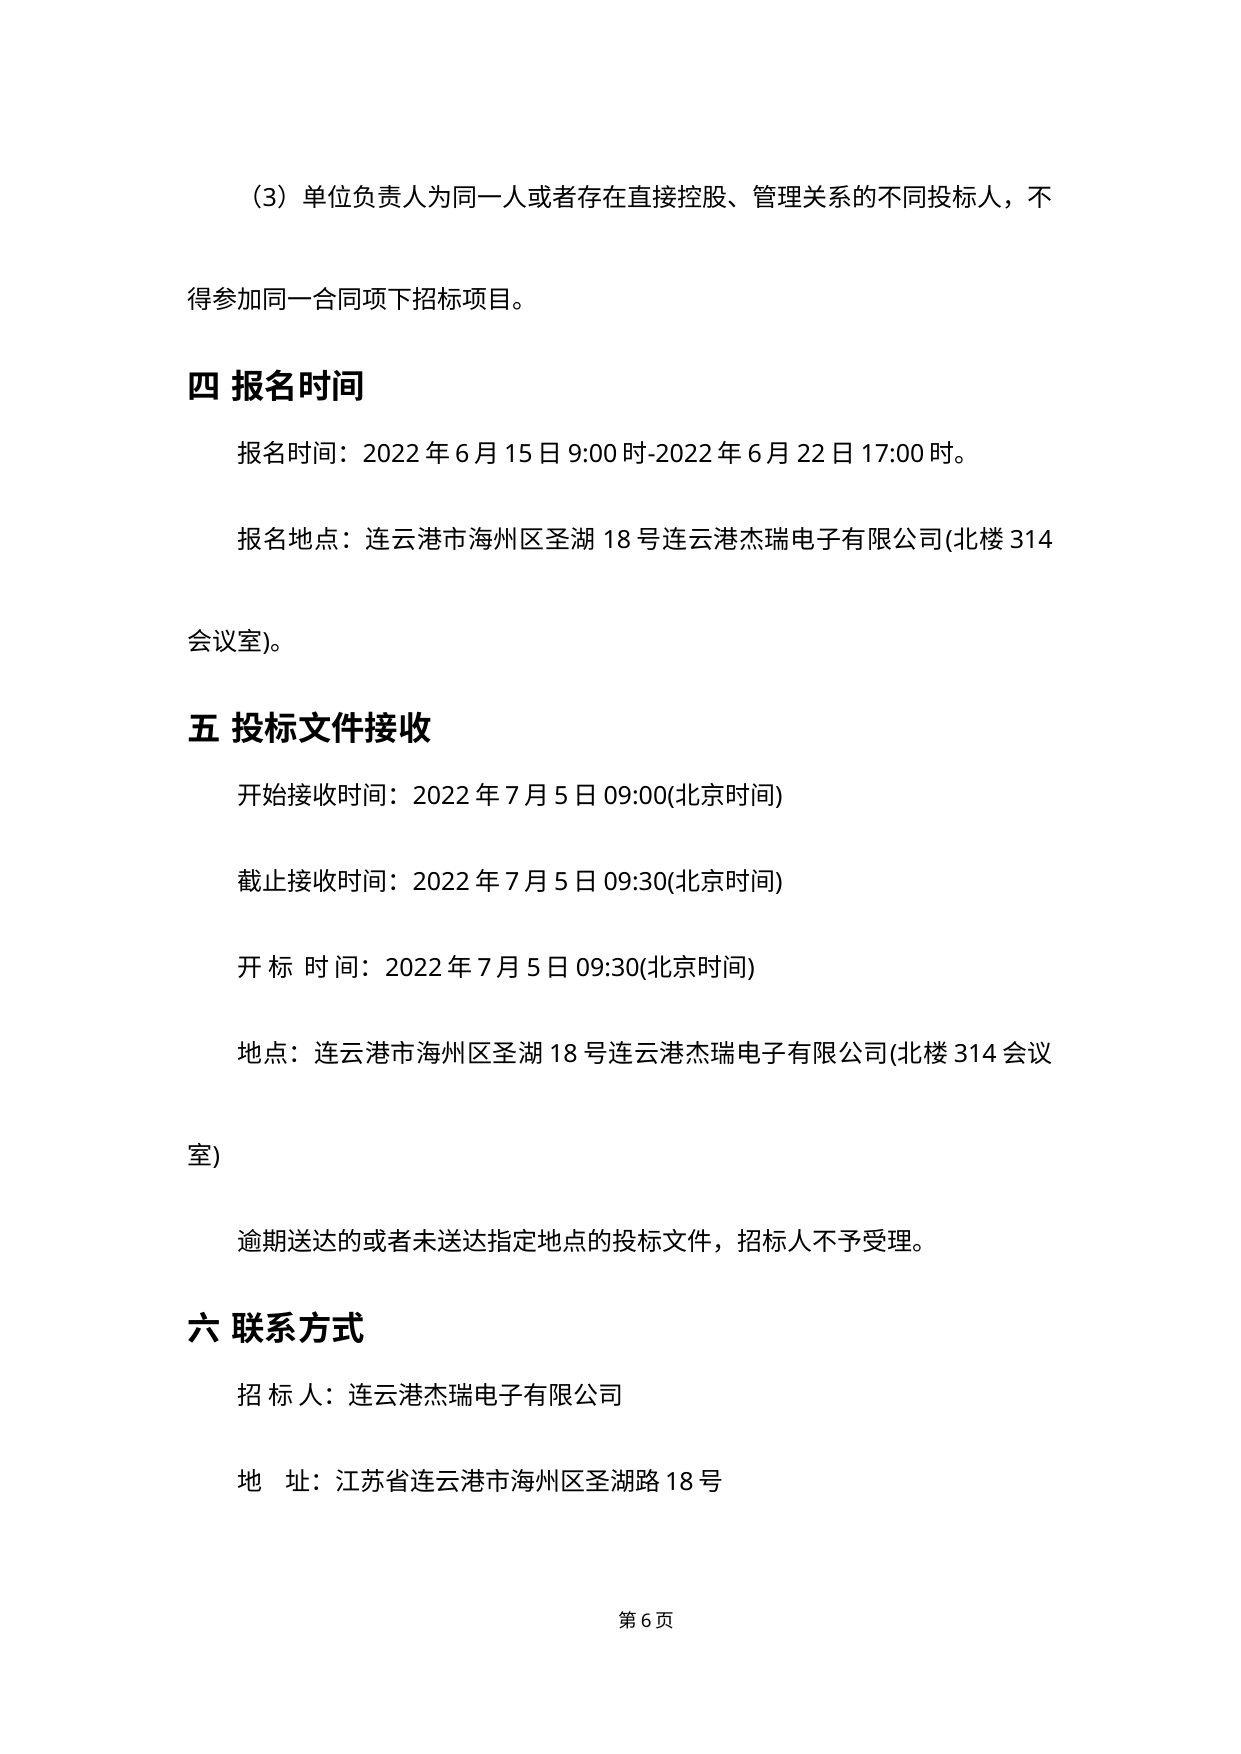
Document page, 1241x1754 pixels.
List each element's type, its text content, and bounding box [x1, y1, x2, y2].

text 地 址：江苏省连云港市海州区圣湖路18号 [187, 1446, 1053, 1514]
subtitle 联系方式 [187, 1292, 1053, 1360]
text 地点：连云港市海州区圣湖18号连云港杰瑞电子有限公司(北楼314会议室) [187, 1018, 1053, 1188]
text 截止接收时间：2022年7月5日09:30(北京时间) [187, 846, 1053, 914]
subtitle 报名时间 [187, 350, 1053, 418]
text 逾期送达的或者未送达指定地点的投标文件，招标人不予受理。 [187, 1206, 1053, 1274]
text 开 标 时 间：2022年7月5日09:30(北京时间) [187, 932, 1053, 1000]
text 报名时间：2022年6月15日9:00时-2022年6月22日17:00时。 [187, 418, 1053, 486]
subtitle 投标文件接收 [187, 692, 1053, 760]
text （3）单位负责人为同一人或者存在直接控股、管理关系的不同投标人，不得参加同一合同项下招标项目。 [187, 162, 1053, 332]
text 招 标 人：连云港杰瑞电子有限公司 [187, 1360, 1053, 1428]
text 报名地点：连云港市海州区圣湖18号连云港杰瑞电子有限公司(北楼314会议室)。 [187, 504, 1053, 674]
text 开始接收时间：2022年7月5日09:00(北京时间) [187, 760, 1053, 828]
